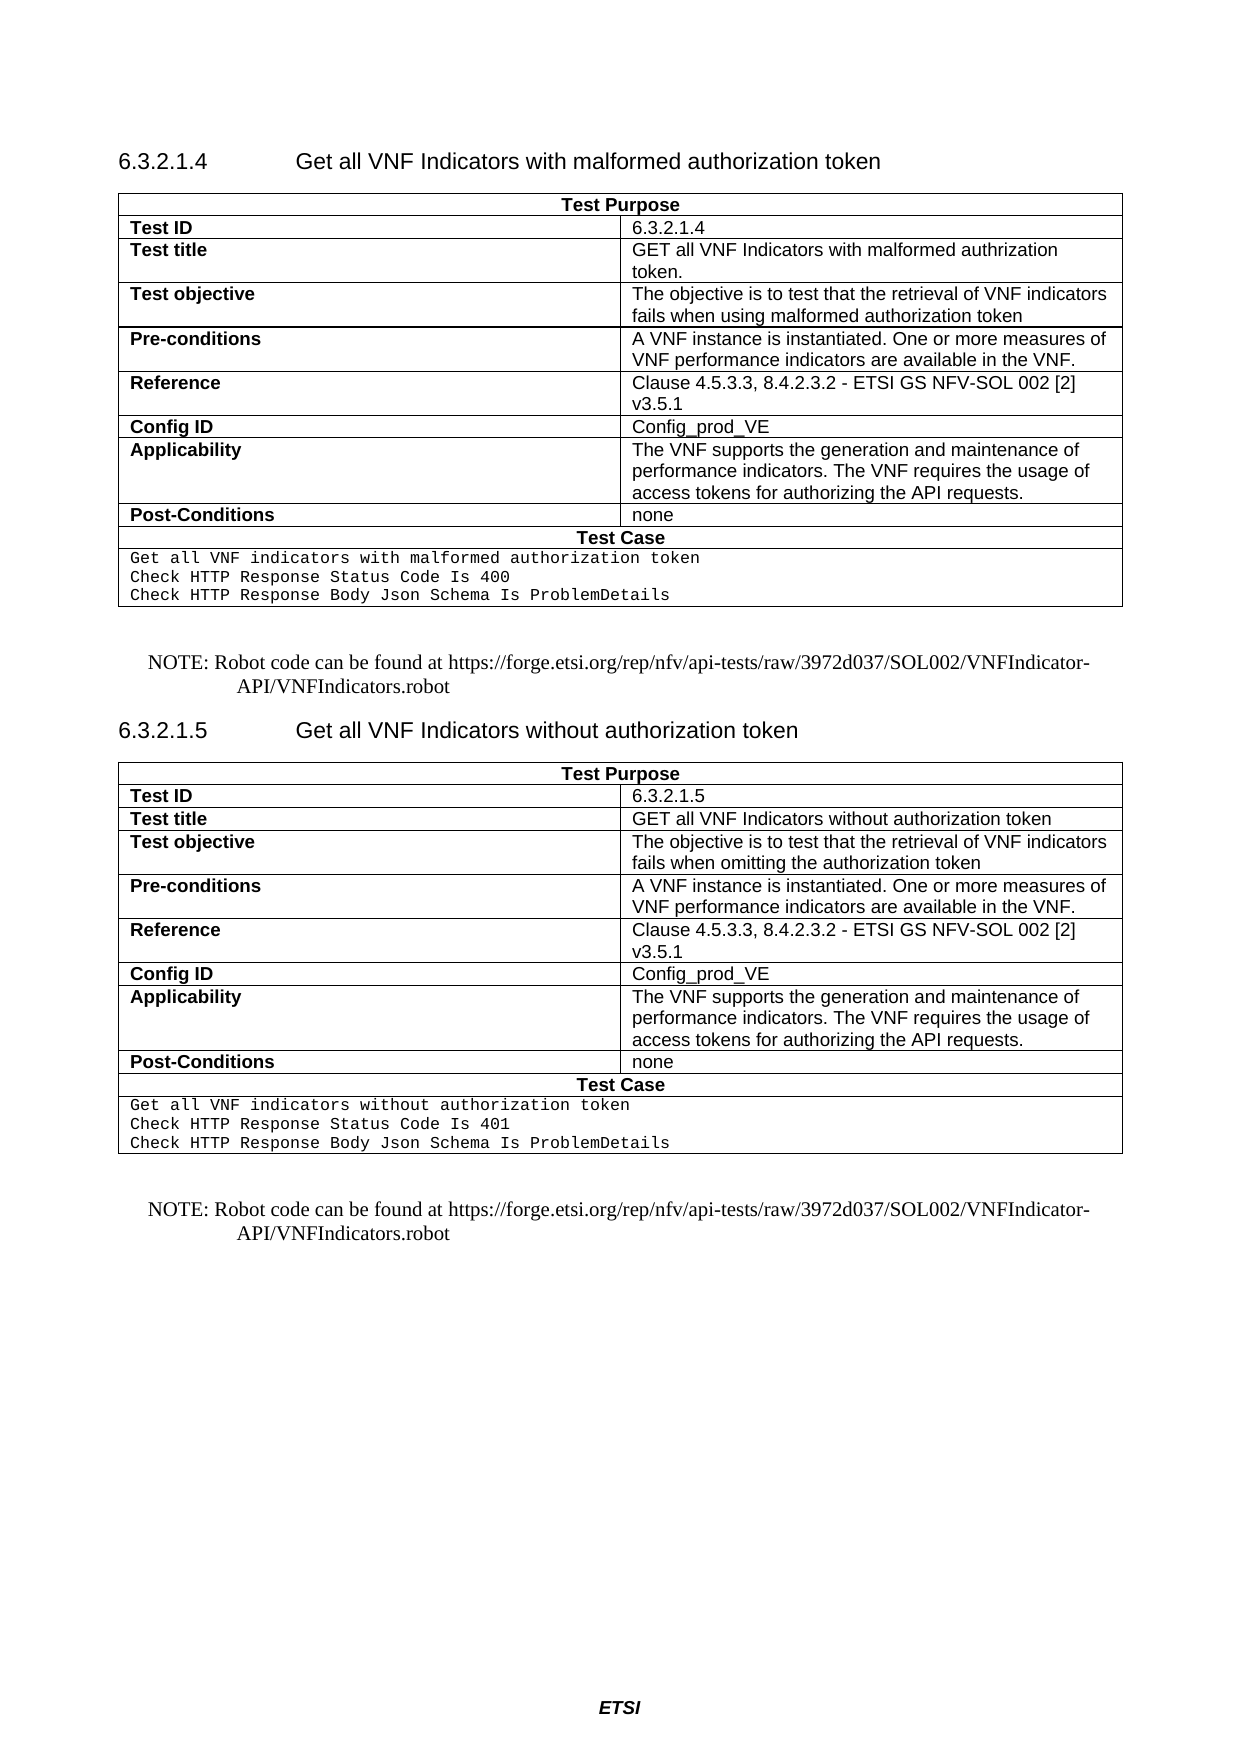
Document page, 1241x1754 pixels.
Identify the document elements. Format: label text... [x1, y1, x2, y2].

table_cell GET all VNF Indicators without authorization token [621, 808, 1122, 829]
table_cell Test objective [119, 831, 620, 874]
table_header Test Purpose [119, 194, 1122, 215]
subtitle 6.3.2.1.4 Get all VNF Indicators with malformed authorization token [118, 148, 1122, 174]
table_cell Applicability [119, 438, 620, 503]
table_cell A VNF instance is instantiated. One or more measures of VNF performance indicators are available in the VNF. [621, 875, 1122, 918]
table_cell Test Case [119, 1074, 1122, 1096]
table_cell Test ID [119, 216, 620, 238]
table_cell 6.3.2.1.4 [621, 216, 1122, 238]
table_cell Test Case [119, 527, 1122, 548]
table_cell Pre-conditions [119, 328, 620, 371]
text NOTE: Robot code can be found at https://forge.etsi.org/rep/nfv/api-tests/raw/3972d037/SOL002/VNFIndicator-API/VNFIndicators.robot [148, 1197, 1122, 1245]
table_cell Reference [119, 919, 620, 962]
table_cell The objective is to test that the retrieval of VNF indicators fails when omitting the authorization token [621, 831, 1122, 874]
table_cell The VNF supports the generation and maintenance of performance indicators. The VNF requires the usage of access tokens for authorizing the API requests. [621, 438, 1122, 503]
table_header Test Purpose [119, 763, 1122, 784]
table_cell A VNF instance is instantiated. One or more measures of VNF performance indicators are available in the VNF. [621, 328, 1122, 371]
table_cell The objective is to test that the retrieval of VNF indicators fails when using malformed authorization token [621, 283, 1122, 326]
table_cell Test title [119, 239, 620, 282]
table_cell none [621, 1051, 1122, 1073]
table_cell 6.3.2.1.5 [621, 785, 1122, 807]
table_cell none [621, 504, 1122, 526]
table_cell Get all VNF indicators with malformed authorization token Check HTTP Response Status Code Is 400 Check HTTP Response Body Json Schema Is ProblemDetails [119, 549, 1122, 606]
text NOTE: Robot code can be found at https://forge.etsi.org/rep/nfv/api-tests/raw/3972d037/SOL002/VNFIndicator-API/VNFIndicators.robot [148, 650, 1122, 698]
table_cell Post-Conditions [119, 504, 620, 526]
table_cell Config ID [119, 963, 620, 984]
table_cell Pre-conditions [119, 875, 620, 918]
table_cell Clause 4.5.3.3, 8.4.2.3.2 - ETSI GS NFV-SOL 002 [2] v3.5.1 [621, 372, 1122, 415]
table_cell Test ID [119, 785, 620, 807]
table_cell Reference [119, 372, 620, 415]
table_cell Applicability [119, 986, 620, 1050]
table_cell Test objective [119, 283, 620, 326]
table_cell Test title [119, 808, 620, 829]
table_cell Get all VNF indicators without authorization token Check HTTP Response Status Code Is 401 Check HTTP Response Body Json Schema Is ProblemDetails [119, 1097, 1122, 1153]
table_cell Post-Conditions [119, 1051, 620, 1073]
table_cell GET all VNF Indicators with malformed authrization token. [621, 239, 1122, 282]
table_cell Config ID [119, 416, 620, 437]
table_cell Config_prod_VE [621, 963, 1122, 984]
subtitle 6.3.2.1.5 Get all VNF Indicators without authorization token [118, 717, 1122, 743]
table_cell The VNF supports the generation and maintenance of performance indicators. The VNF requires the usage of access tokens for authorizing the API requests. [621, 986, 1122, 1050]
table_cell Config_prod_VE [621, 416, 1122, 437]
table_cell Clause 4.5.3.3, 8.4.2.3.2 - ETSI GS NFV-SOL 002 [2] v3.5.1 [621, 919, 1122, 962]
